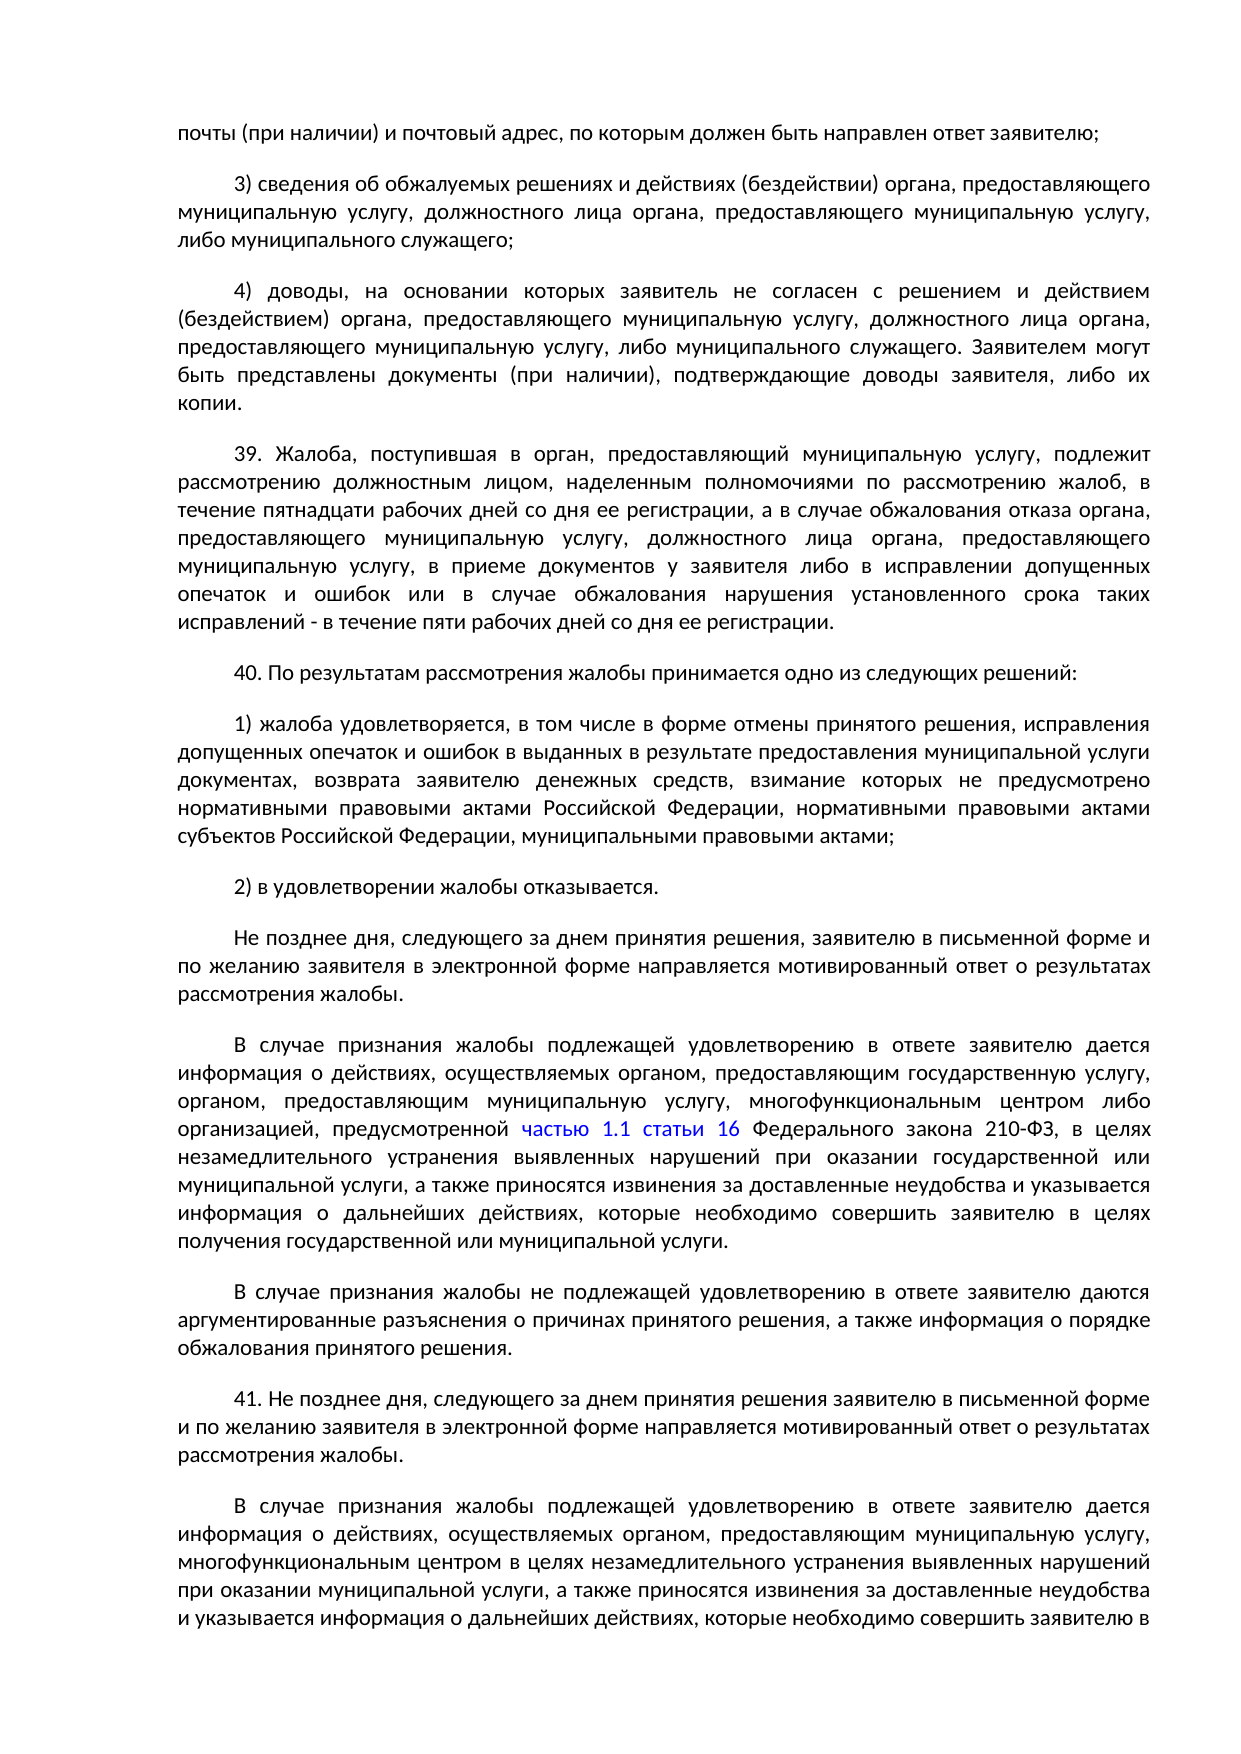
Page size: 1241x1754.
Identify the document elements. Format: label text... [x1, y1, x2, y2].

text 3) сведения об обжалуемых решениях и действиях (бездействии) органа, предоставляющего муниципальную услугу, должностного лица органа, предоставляющего муниципальную услугу, либо муниципального служащего; [177, 169, 1152, 253]
text 39. Жалоба, поступившая в орган, предоставляющий муниципальную услугу, подлежит рассмотрению должностным лицом, наделенным полномочиями по рассмотрению жалоб, в течение пятнадцати рабочих дней со дня ее регистрации, а в случае обжалования отказа органа, предоставляющего муниципальную услугу, должностного лица органа, предоставляющего муниципальную услугу, в приеме документов у заявителя либо в исправлении допущенных опечаток и ошибок или в случае обжалования нарушения установленного срока таких исправлений - в течение пяти рабочих дней со дня ее регистрации. [177, 439, 1152, 635]
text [177, 118, 1152, 146]
text Не позднее дня, следующего за днем принятия решения, заявителю в письменной форме и по желанию заявителя в электронной форме направляется мотивированный ответ о результатах рассмотрения жалобы. [177, 923, 1152, 1007]
text В случае признания жалобы подлежащей удовлетворению в ответе заявителю дается информация о действиях, осуществляемых органом, предоставляющим государственную услугу, органом, предоставляющим муниципальную услугу, многофункциональным центром либо организацией, предусмотренной частью 1.1 статьи 16 Федерального закона 210-ФЗ, в целях незамедлительного устранения выявленных нарушений при оказании государственной или муниципальной услуги, а также приносятся извинения за доставленные неудобства и указывается информация о дальнейших действиях, которые необходимо совершить заявителю в целях получения государственной или муниципальной услуги. [177, 1030, 1152, 1254]
text 41. Не позднее дня, следующего за днем принятия решения заявителю в письменной форме и по желанию заявителя в электронной форме направляется мотивированный ответ о результатах рассмотрения жалобы. [177, 1384, 1152, 1468]
text 1) жалоба удовлетворяется, в том числе в форме отмены принятого решения, исправления допущенных опечаток и ошибок в выданных в результате предоставления муниципальной услуги документах, возврата заявителю денежных средств, взимание которых не предусмотрено нормативными правовыми актами Российской Федерации, нормативными правовыми актами субъектов Российской Федерации, муниципальными правовыми актами; [177, 709, 1152, 849]
text 40. По результатам рассмотрения жалобы принимается одно из следующих решений: [177, 658, 1152, 686]
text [177, 1491, 1152, 1631]
text 4) доводы, на основании которых заявитель не согласен с решением и действием (бездействием) органа, предоставляющего муниципальную услугу, должностного лица органа, предоставляющего муниципальную услугу, либо муниципального служащего. Заявителем могут быть представлены документы (при наличии), подтверждающие доводы заявителя, либо их копии. [177, 276, 1152, 416]
text 2) в удовлетворении жалобы отказывается. [177, 872, 1152, 900]
